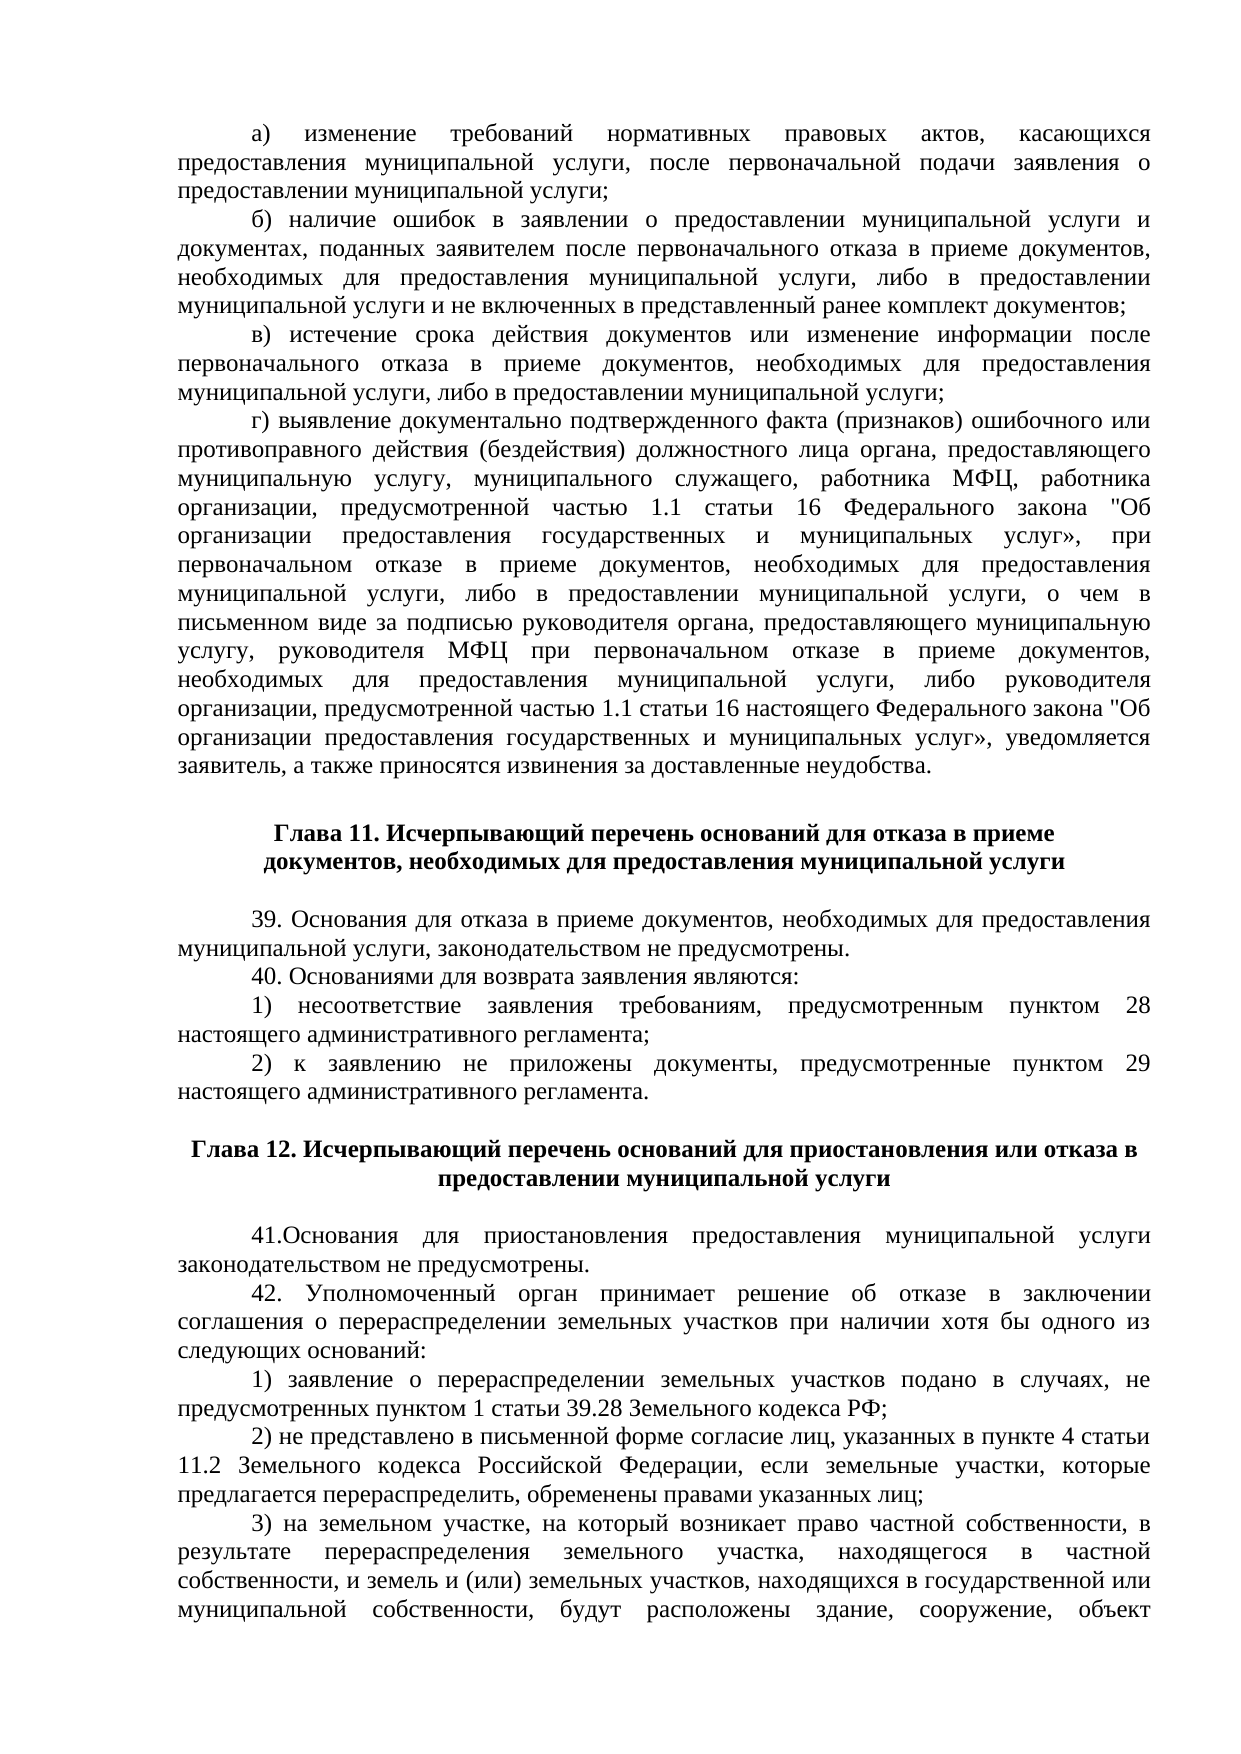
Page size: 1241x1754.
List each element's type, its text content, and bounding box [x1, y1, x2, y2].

text 42. Уполномоченный орган принимает решение об отказе в заключении соглашения о перераспределении земельных участков при наличии хотя бы одного из следующих оснований: [177, 1278, 1152, 1364]
text а) изменение требований нормативных правовых актов, касающихся предоставления муниципальной услуги, после первоначальной подачи заявления о предоставлении муниципальной услуги; [177, 118, 1152, 204]
text 41.Основания для приостановления предоставления муниципальной услуги законодательством не предусмотрены. [177, 1220, 1152, 1278]
text 2) не представлено в письменной форме согласие лиц, указанных в пункте 4 статьи 11.2 Земельного кодекса Российской Федерации, если земельные участки, которые предлагается перераспределить, обременены правами указанных лиц; [177, 1421, 1152, 1508]
text Глава 12. Исчерпывающий перечень оснований для приостановления или отказа в предоставлении муниципальной услуги [177, 1134, 1152, 1191]
text в) истечение срока действия документов или изменение информации после первоначального отказа в приеме документов, необходимых для предоставления муниципальной услуги, либо в предоставлении муниципальной услуги; [177, 319, 1152, 406]
text 2) к заявлению не приложены документы, предусмотренные пунктом 29 настоящего административного регламента. [177, 1048, 1152, 1105]
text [177, 1508, 1152, 1623]
text г) выявление документально подтвержденного факта (признаков) ошибочного или противоправного действия (бездействия) должностного лица органа, предоставляющего муниципальную услугу, муниципального служащего, работника МФЦ, работника организации, предусмотренной частью 1.1 статьи 16 Федерального закона "Об организации предоставления государственных и муниципальных услуг», при первоначальном отказе в приеме документов, необходимых для предоставления муниципальной услуги, либо в предоставлении муниципальной услуги, о чем в письменном виде за подписью руководителя органа, предоставляющего муниципальную услугу, руководителя МФЦ при первоначальном отказе в приеме документов, необходимых для предоставления муниципальной услуги, либо руководителя организации, предусмотренной частью 1.1 статьи 16 настоящего Федерального закона "Об организации предоставления государственных и муниципальных услуг», уведомляется заявитель, а также приносятся извинения за доставленные неудобства. [177, 406, 1152, 779]
text 1) несоответствие заявления требованиям, предусмотренным пунктом 28 настоящего административного регламента; [177, 990, 1152, 1048]
text 39. Основания для отказа в приеме документов, необходимых для предоставления муниципальной услуги, законодательством не предусмотрены. [177, 904, 1152, 961]
text 1) заявление о перераспределении земельных участков подано в случаях, не предусмотренных пунктом 1 статьи 39.28 Земельного кодекса РФ; [177, 1364, 1152, 1421]
text 40. Основаниями для возврата заявления являются: [177, 961, 1152, 990]
text Глава 11. Исчерпывающий перечень оснований для отказа в приеме [177, 818, 1152, 846]
text документов, необходимых для предоставления муниципальной услуги [177, 846, 1152, 875]
text б) наличие ошибок в заявлении о предоставлении муниципальной услуги и документах, поданных заявителем после первоначального отказа в приеме документов, необходимых для предоставления муниципальной услуги, либо в предоставлении муниципальной услуги и не включенных в представленный ранее комплект документов; [177, 204, 1152, 319]
